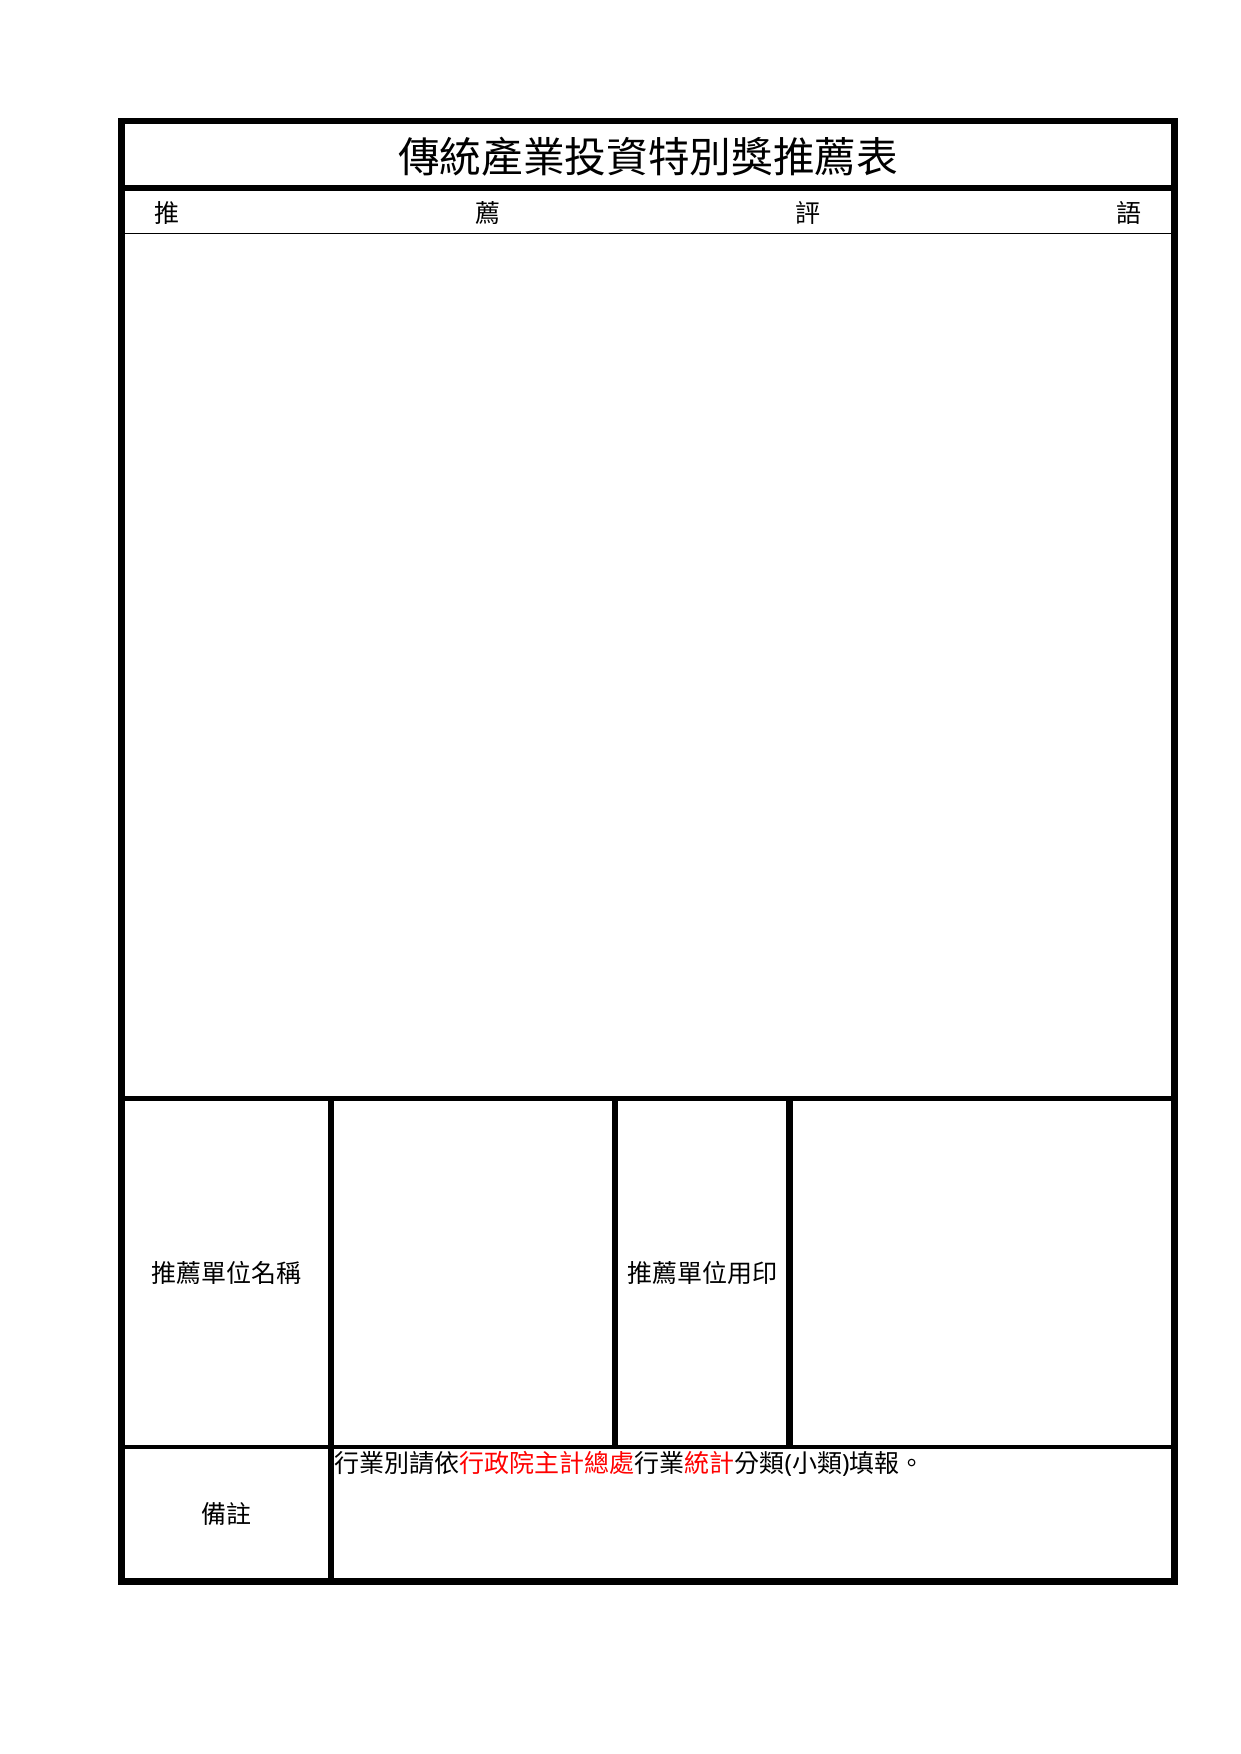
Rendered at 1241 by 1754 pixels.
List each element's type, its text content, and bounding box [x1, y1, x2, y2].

table_cell 行業別請依行政院主計總處行業統計分類(小類)填報。 [334, 1449, 1171, 1578]
table_cell [125, 234, 1171, 1096]
table_cell [334, 1101, 612, 1444]
table_cell 推薦單位用印 [618, 1101, 786, 1444]
table_cell 傳統產業投資特別獎推薦表 [125, 124, 1171, 185]
table_cell 推薦單位名稱 [125, 1101, 328, 1444]
table_cell [793, 1101, 1171, 1444]
table_cell 推薦評語 [125, 191, 1171, 233]
table_cell 備註 [125, 1449, 328, 1578]
